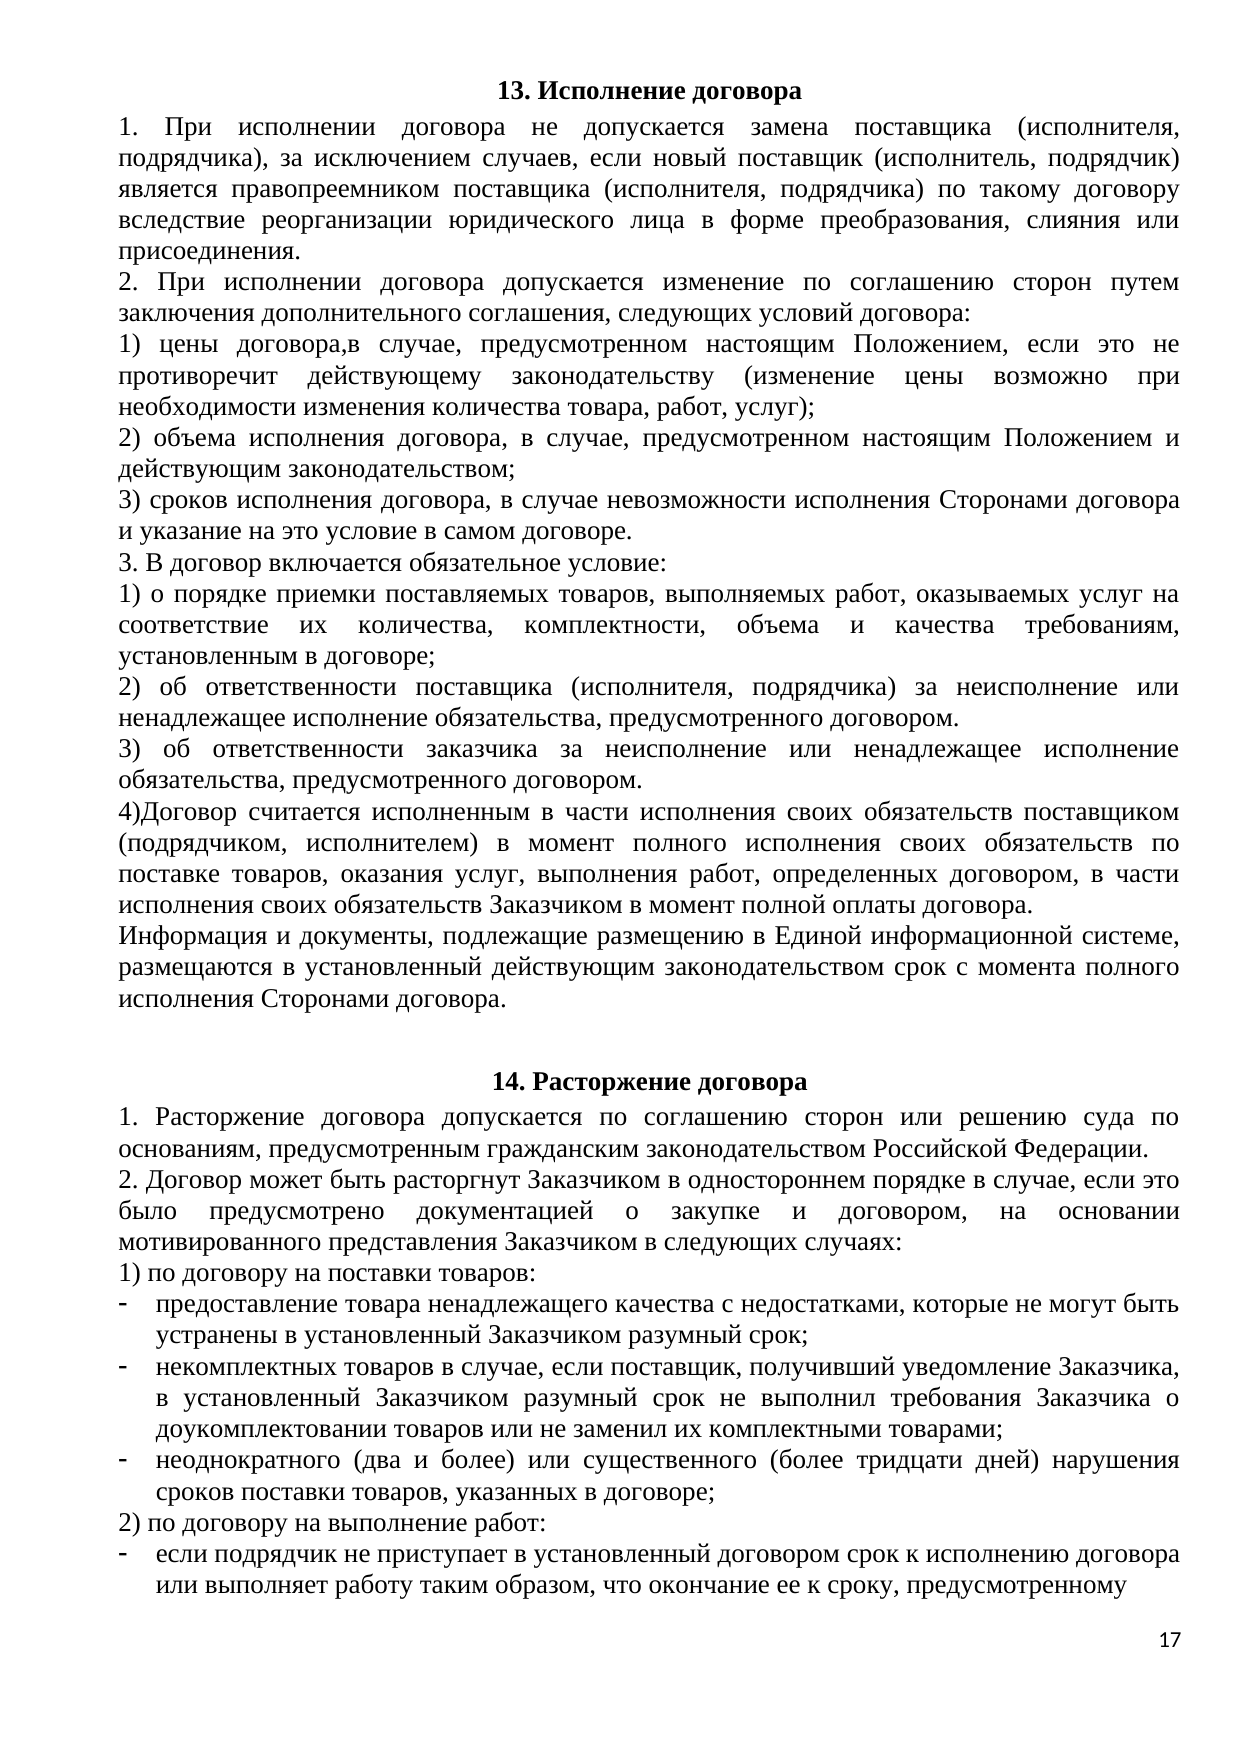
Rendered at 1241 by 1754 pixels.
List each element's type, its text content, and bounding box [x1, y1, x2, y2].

text 2. Договор может быть расторгнут Заказчиком в одностороннем порядке в случае, если это было предусмотрено документацией о закупке и договором, на основании мотивированного представления Заказчиком в следующих случаях: [118, 1163, 1181, 1256]
text 2) об ответственности поставщика (исполнителя, подрядчика) за неисполнение или ненадлежащее исполнение обязательства, предусмотренного договором. [118, 670, 1181, 732]
text 1) о порядке приемки поставляемых товаров, выполняемых работ, оказываемых услуг на соответствие их количества, комплектности, объема и качества требованиям, установленным в договоре; [118, 577, 1181, 670]
text 2) по договору на выполнение работ: [118, 1506, 1181, 1537]
text 1. Расторжение договора допускается по соглашению сторон или решению суда по основаниям, предусмотренным гражданским законодательством Российской Федерации. [118, 1101, 1181, 1163]
text 2) объема исполнения договора, в случае, предусмотренном настоящим Положением и действующим законодательством; [118, 421, 1181, 483]
text 1) по договору на поставки товаров: [118, 1256, 1181, 1287]
list если подрядчик не приступает в установленный договором срок к исполнению договора или выполняет работу таким образом, что окончание ее к сроку, предусмотренному [118, 1537, 1181, 1599]
subtitle 13. Исполнение договора [118, 74, 1181, 105]
text Информация и документы, подлежащие размещению в Единой информационной системе, размещаются в установленный действующим законодательством срок с момента полного исполнения Сторонами договора. [118, 919, 1181, 1013]
text 3) сроков исполнения договора, в случае невозможности исполнения Сторонами договора и указание на это условие в самом договоре. [118, 483, 1181, 546]
text 3. В договор включается обязательное условие: [118, 546, 1181, 577]
text 1. При исполнении договора не допускается замена поставщика (исполнителя, подрядчика), за исключением случаев, если новый поставщик (исполнитель, подрядчик) является правопреемником поставщика (исполнителя, подрядчика) по такому договору вследствие реорганизации юридического лица в форме преобразования, слияния или присоединения. [118, 109, 1181, 265]
list предоставление товара ненадлежащего качества с недостатками, которые не могут быть устранены в установленный Заказчиком разумный срок; [118, 1287, 1181, 1350]
text 3) об ответственности заказчика за неисполнение или ненадлежащее исполнение обязательства, предусмотренного договором. [118, 732, 1181, 795]
list неоднократного (два и более) или существенного (более тридцати дней) нарушения сроков поставки товаров, указанных в договоре; [118, 1443, 1181, 1506]
list некомплектных товаров в случае, если поставщик, получивший уведомление Заказчика, в установленный Заказчиком разумный срок не выполнил требования Заказчика о доукомплектовании товаров или не заменил их комплектными товарами; [118, 1350, 1181, 1443]
text 2. При исполнении договора допускается изменение по соглашению сторон путем заключения дополнительного соглашения, следующих условий договора: [118, 265, 1181, 328]
text 4)Договор считается исполненным в части исполнения своих обязательств поставщиком (подрядчиком, исполнителем) в момент полного исполнения своих обязательств по поставке товаров, оказания услуг, выполнения работ, определенных договором, в части исполнения своих обязательств Заказчиком в момент полной оплаты договора. [118, 795, 1181, 919]
subtitle 14. Расторжение договора [118, 1065, 1181, 1096]
text 1) цены договора,в случае, предусмотренном настоящим Положением, если это не противоречит действующему законодательству (изменение цены возможно при необходимости изменения количества товара, работ, услуг); [118, 328, 1181, 421]
